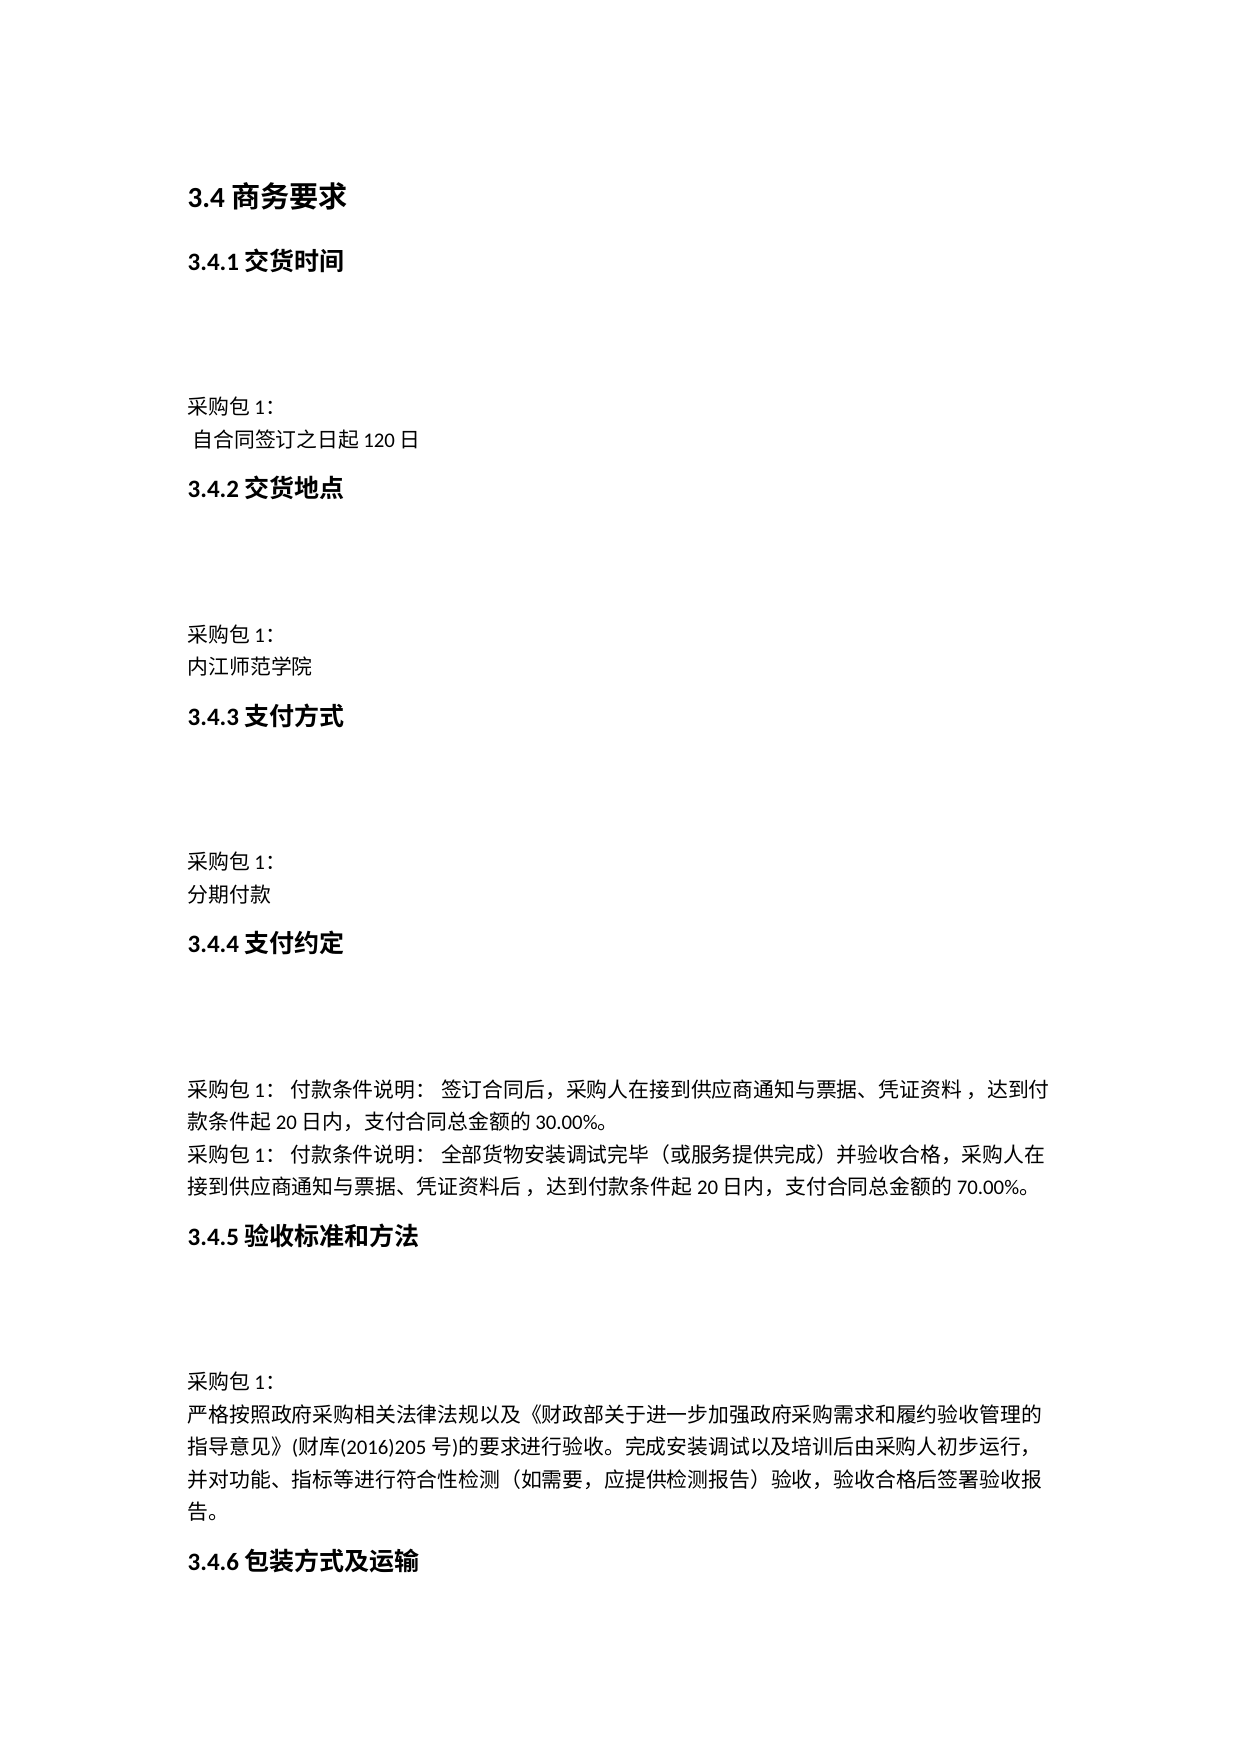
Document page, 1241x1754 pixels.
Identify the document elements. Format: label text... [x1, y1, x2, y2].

text 3.4.1交货时间 [187, 227, 1053, 292]
text 严格按照政府采购相关法律法规以及《财政部关于进一步加强政府采购需求和履约验收管理的指导意见》(财库(2016)205 号)的要求进行验收。完成安装调试以及培训后由采购人初步运行，并对功能、指标等进行符合性检测（如需要，应提供检测报告）验收，验收合格后签署验收报告。 [187, 1397, 1053, 1527]
text 采购包1： [187, 617, 1053, 649]
text 分期付款 [187, 877, 1053, 909]
text 内江师范学院 [187, 649, 1053, 682]
text 采购包1： [187, 844, 1053, 877]
text 采购包1： 付款条件说明： 签订合同后，采购人在接到供应商通知与票据、凭证资料 ，达到付款条件起 20 日内，支付合同总金额的 30.00%。 [187, 1072, 1053, 1137]
text 采购包1： [187, 1364, 1053, 1397]
text 3.4.2交货地点 [187, 454, 1053, 519]
text 3.4商务要求 [187, 162, 1053, 227]
text 3.4.3支付方式 [187, 682, 1053, 747]
text 3.4.6包装方式及运输 [187, 1527, 1053, 1592]
text 3.4.5验收标准和方法 [187, 1202, 1053, 1267]
text 采购包1： [187, 389, 1053, 422]
text 采购包1： 付款条件说明： 全部货物安装调试完毕（或服务提供完成）并验收合格，采购人在接到供应商通知与票据、凭证资料后 ，达到付款条件起 20 日内，支付合同总金额的 70.00%。 [187, 1137, 1053, 1202]
text 3.4.4支付约定 [187, 909, 1053, 974]
text 自合同签订之日起120日 [187, 422, 1053, 454]
